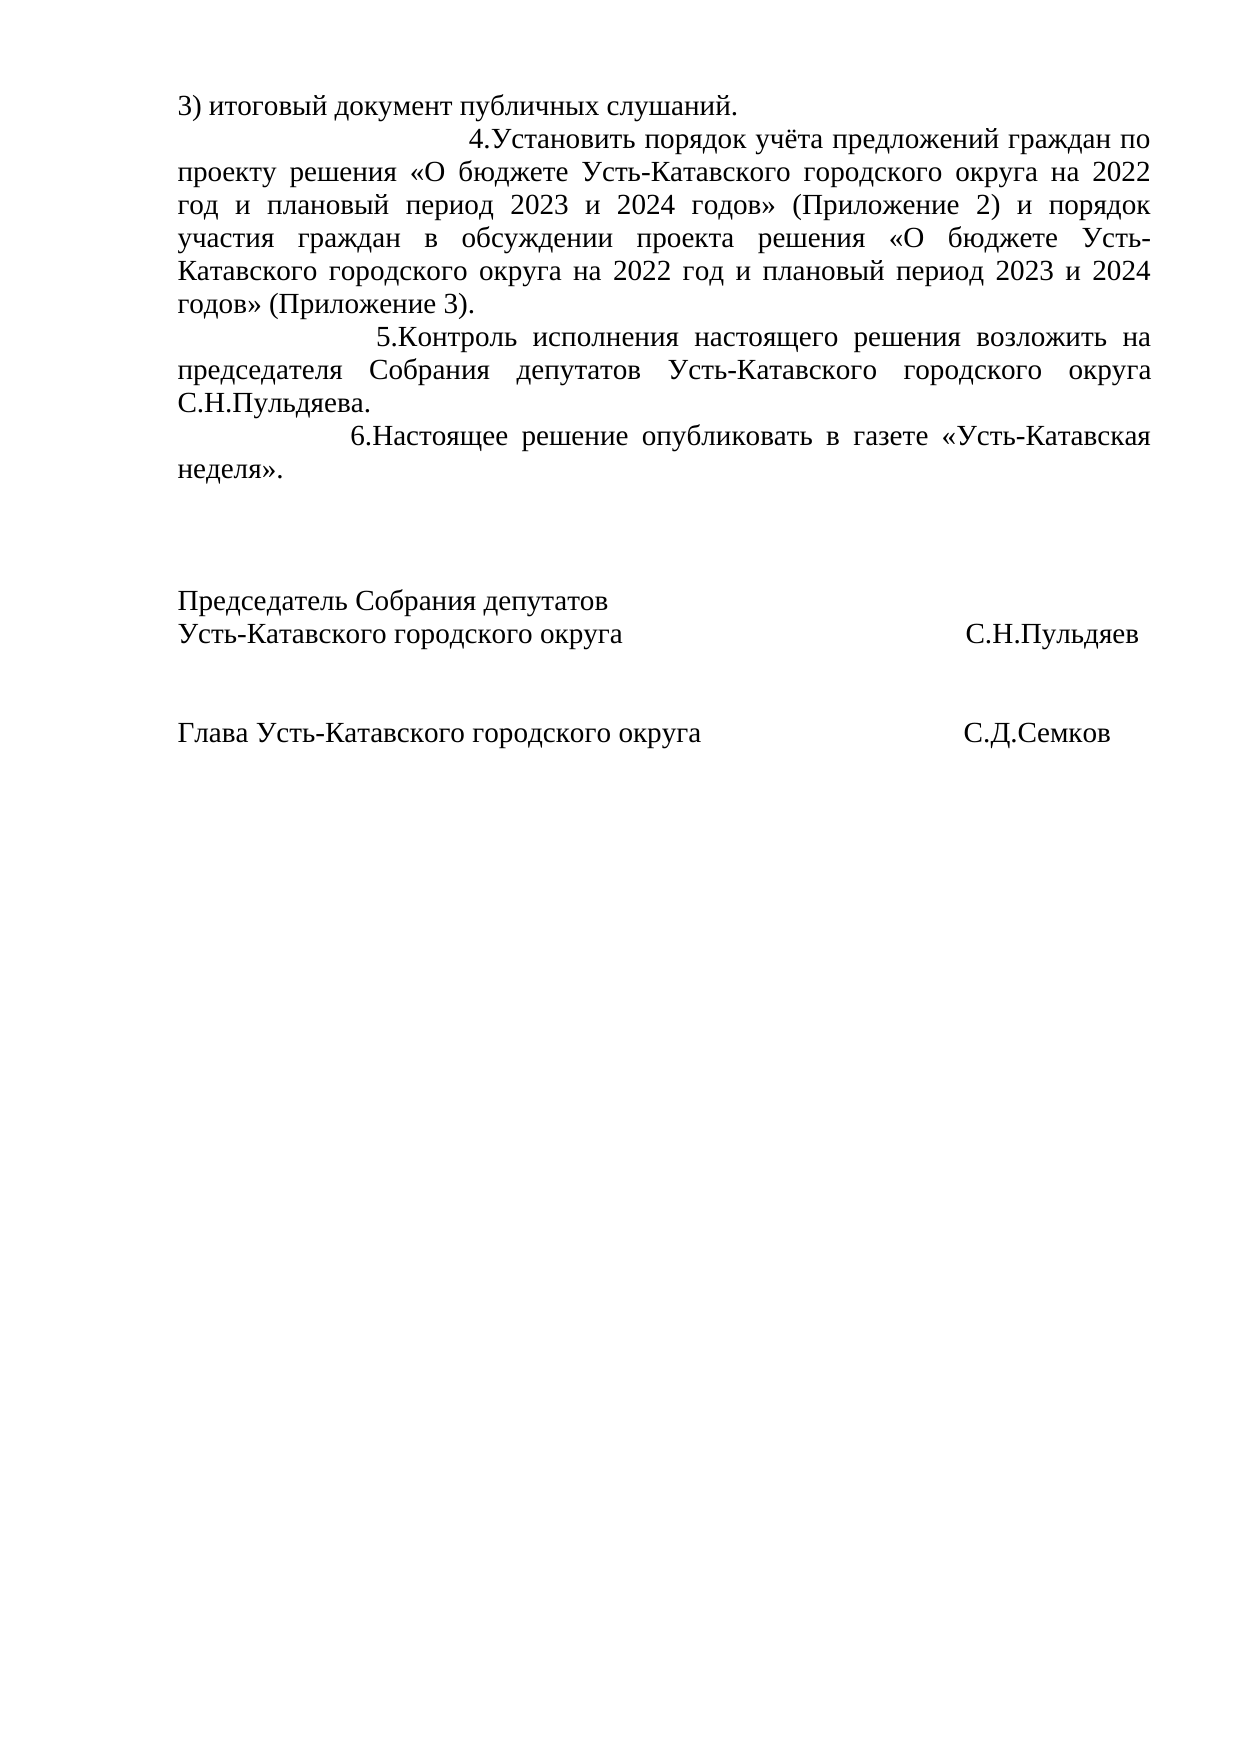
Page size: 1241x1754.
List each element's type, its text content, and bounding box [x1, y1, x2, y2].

text Усть-Катавского городского округа С.Н.Пульдяев [177, 617, 1152, 650]
text Председатель Собрания депутатов [177, 584, 1152, 617]
text 3) итоговый документ публичных слушаний. [177, 89, 1152, 122]
list 4.Установить порядок учёта предложений граждан по проекту решения «О бюджете Усть-Катавского городского округа на 2022 год и плановый период 2023 и 2024 годов» (Приложение 2) и порядок участия граждан в обсуждении проекта решения «О бюджете Усть-Катавского городского округа на 2022 год и плановый период 2023 и 2024 годов» (Приложение 3). [177, 122, 1152, 320]
text 5.Контроль исполнения настоящего решения возложить на председателя Собрания депутатов Усть-Катавского городского округа С.Н.Пульдяева. [177, 320, 1152, 419]
text Глава Усть-Катавского городского округа С.Д.Семков [177, 716, 1152, 749]
text 6.Настоящее решение опубликовать в газете «Усть-Катавская неделя». [177, 419, 1152, 485]
